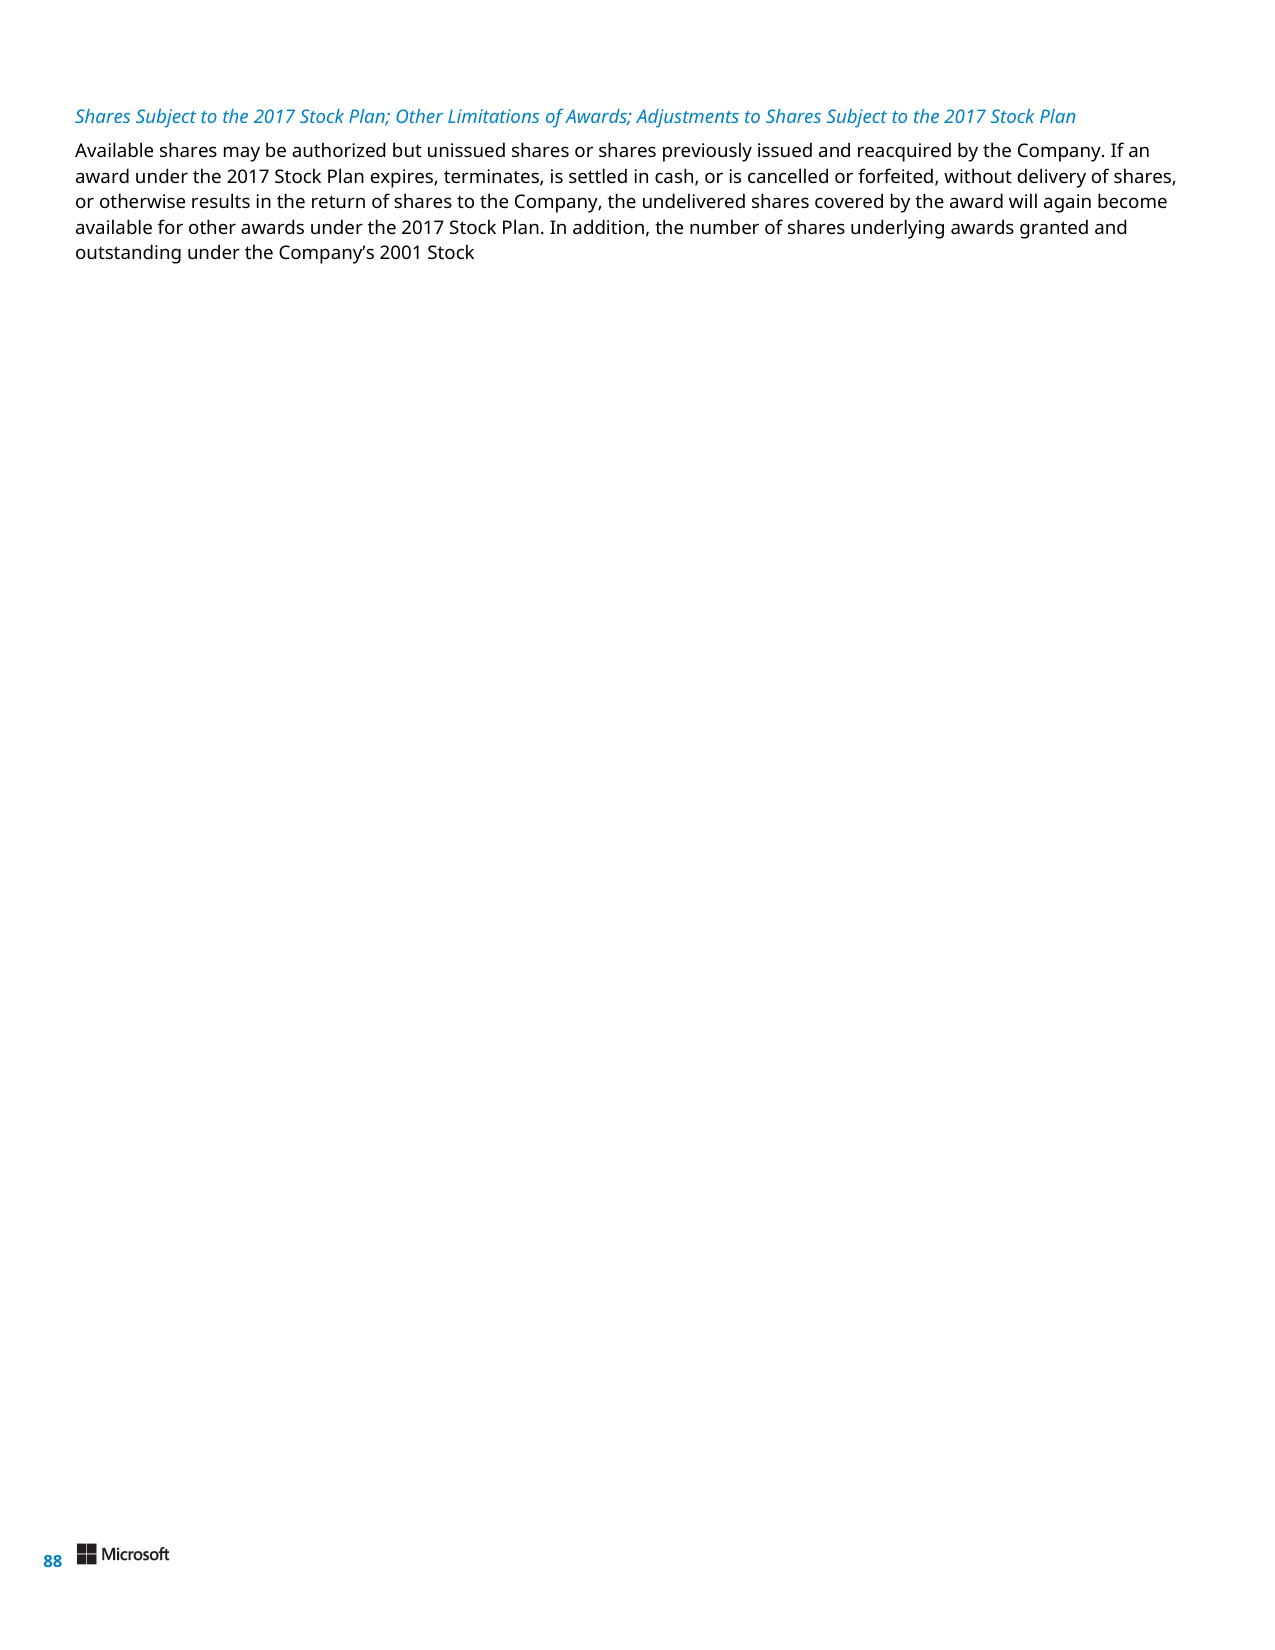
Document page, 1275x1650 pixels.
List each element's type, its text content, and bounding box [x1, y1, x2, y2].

picture [76, 1543, 171, 1565]
text Shares Subject to the 2017 Stock Plan; Other Limitations of Awards; Adjustments to Shares Subject to the 2017 Stock Plan [75, 104, 1200, 129]
text Available shares may be authorized but unissued shares or shares previously issued and reacquired by the Company. If an award under the 2017 Stock Plan expires, terminates, is settled in cash, or is cancelled or forfeited, without delivery of shares, or otherwise results in the return of shares to the Company, the undelivered shares covered by the award will again become available for other awards under the 2017 Stock Plan. In addition, the number of shares underlying awards granted and outstanding under the Company’s 2001 Stock [75, 138, 1200, 265]
